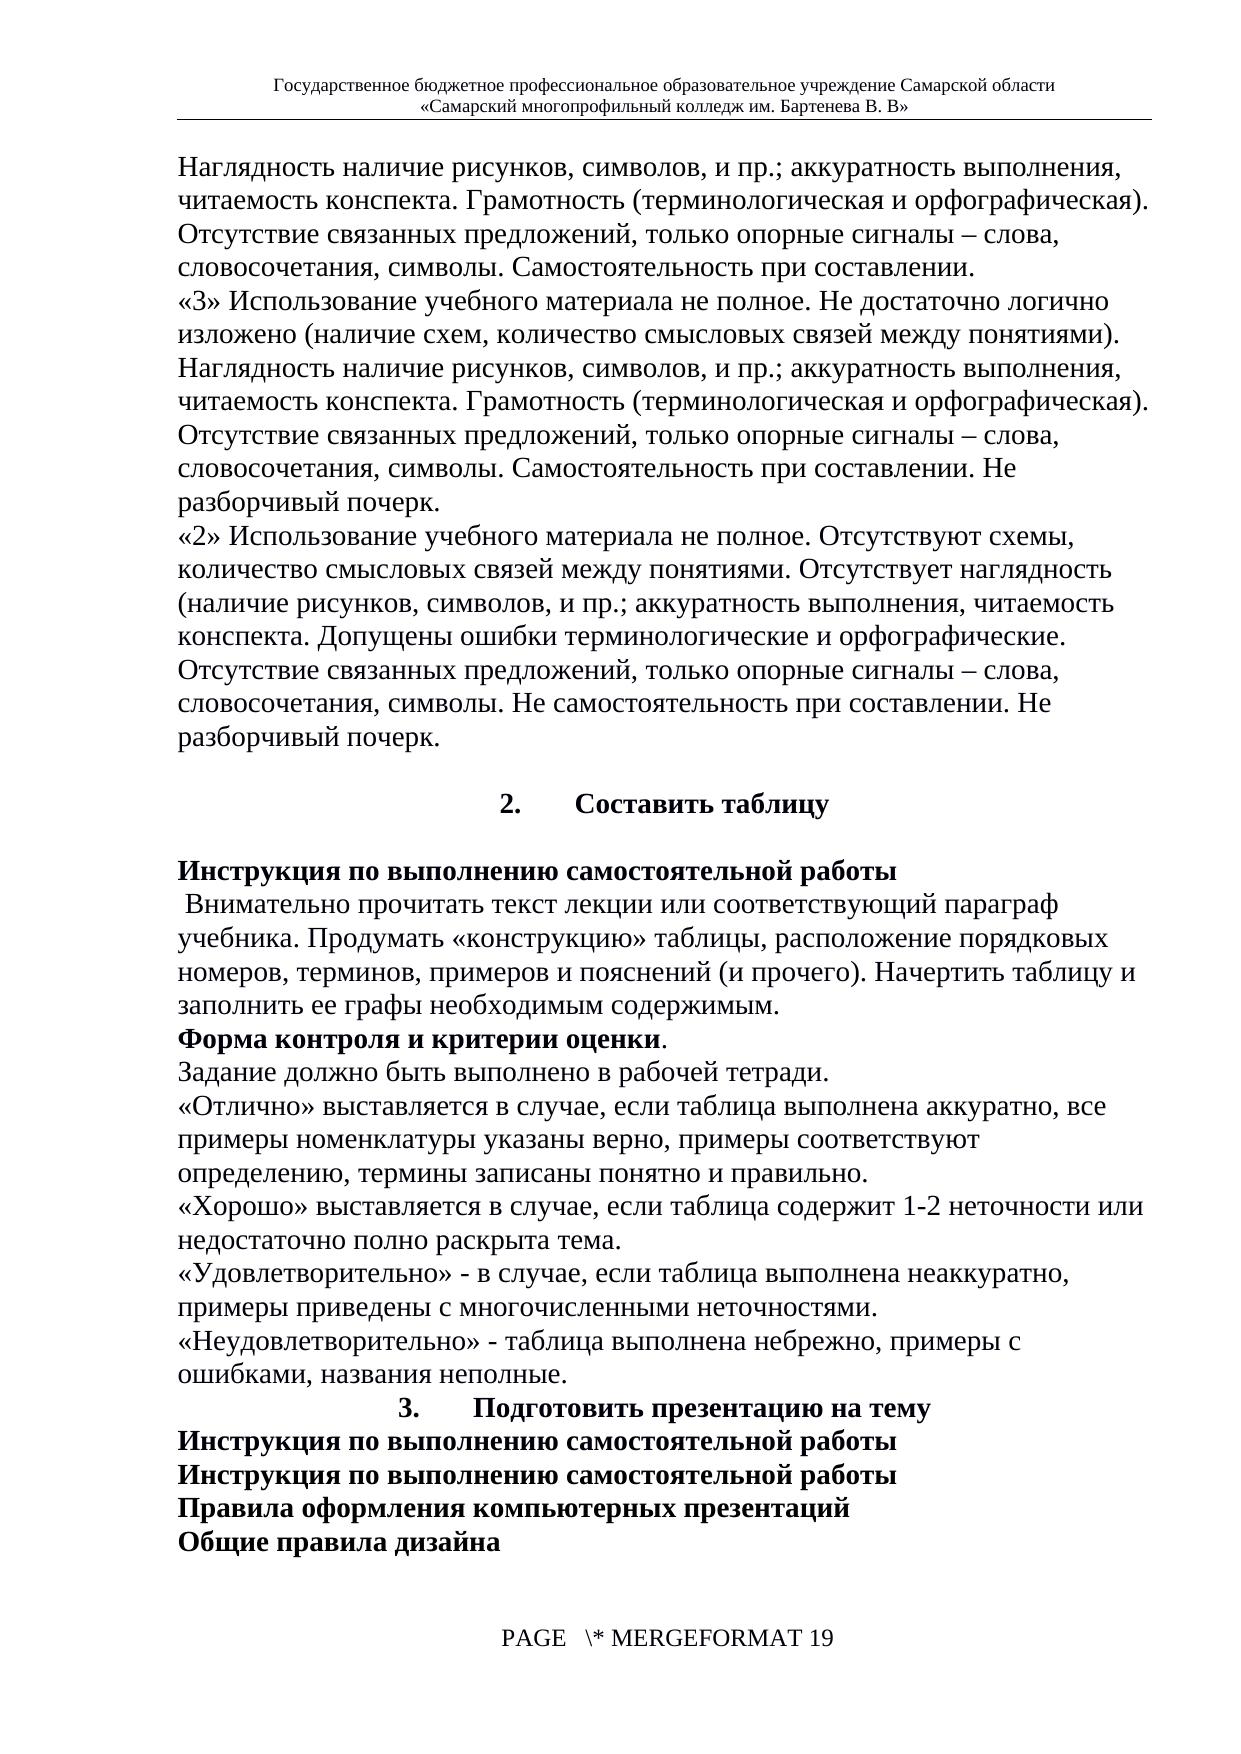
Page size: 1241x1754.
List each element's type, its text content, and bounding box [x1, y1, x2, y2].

list Подготовить презентацию на тему [177, 1390, 1152, 1423]
text Задание должно быть выполнено в рабочей тетради. [177, 1054, 1152, 1088]
list Составить таблицу [177, 786, 1152, 819]
text Общие правила дизайна [177, 1524, 1152, 1557]
text Форма контроля и критерии оценки. [177, 1021, 1152, 1054]
text «Отлично» выставляется в случае, если таблица выполнена аккуратно, все примеры номенклатуры указаны верно, примеры соответствуют определению, термины записаны понятно и правильно. [177, 1088, 1152, 1188]
text Инструкция по выполнению самостоятельной работы [177, 1423, 1152, 1457]
text «3» Использование учебного материала не полное. Не достаточно логично изложено (наличие схем, количество смысловых связей между понятиями). Наглядность наличие рисунков, символов, и пр.; аккуратность выполнения, читаемость конспекта. Грамотность (терминологическая и орфографическая). Отсутствие связанных предложений, только опорные сигналы – слова, словосочетания, символы. Самостоятельность при составлении. Не разборчивый почерк. [177, 283, 1152, 518]
text Инструкция по выполнению самостоятельной работы [177, 853, 1152, 887]
text Внимательно прочитать текст лекции или соответствующий параграф учебника. Продумать «конструкцию» таблицы, расположение порядковых номеров, терминов, примеров и пояснений (и прочего). Начертить таблицу и заполнить ее графы необходимым содержимым. [177, 887, 1152, 1021]
text «Удовлетворительно» - в случае, если таблица выполнена неаккуратно, примеры приведены с многочисленными неточностями. [177, 1256, 1152, 1323]
text «2» Использование учебного материала не полное. Отсутствуют схемы, количество смысловых связей между понятиями. Отсутствует наглядность (наличие рисунков, символов, и пр.; аккуратность выполнения, читаемость конспекта. Допущены ошибки терминологические и орфографические. Отсутствие связанных предложений, только опорные сигналы – слова, словосочетания, символы. Не самостоятельность при составлении. Не разборчивый почерк. [177, 518, 1152, 752]
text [177, 149, 1152, 283]
text Инструкция по выполнению самостоятельной работы [177, 1457, 1152, 1490]
text Правила оформления компьютерных презентаций [177, 1490, 1152, 1524]
text «Хорошо» выставляется в случае, если таблица содержит 1-2 неточности или недостаточно полно раскрыта тема. [177, 1188, 1152, 1256]
text «Неудовлетворительно» - таблица выполнена небрежно, примеры с ошибками, названия неполные. [177, 1323, 1152, 1390]
